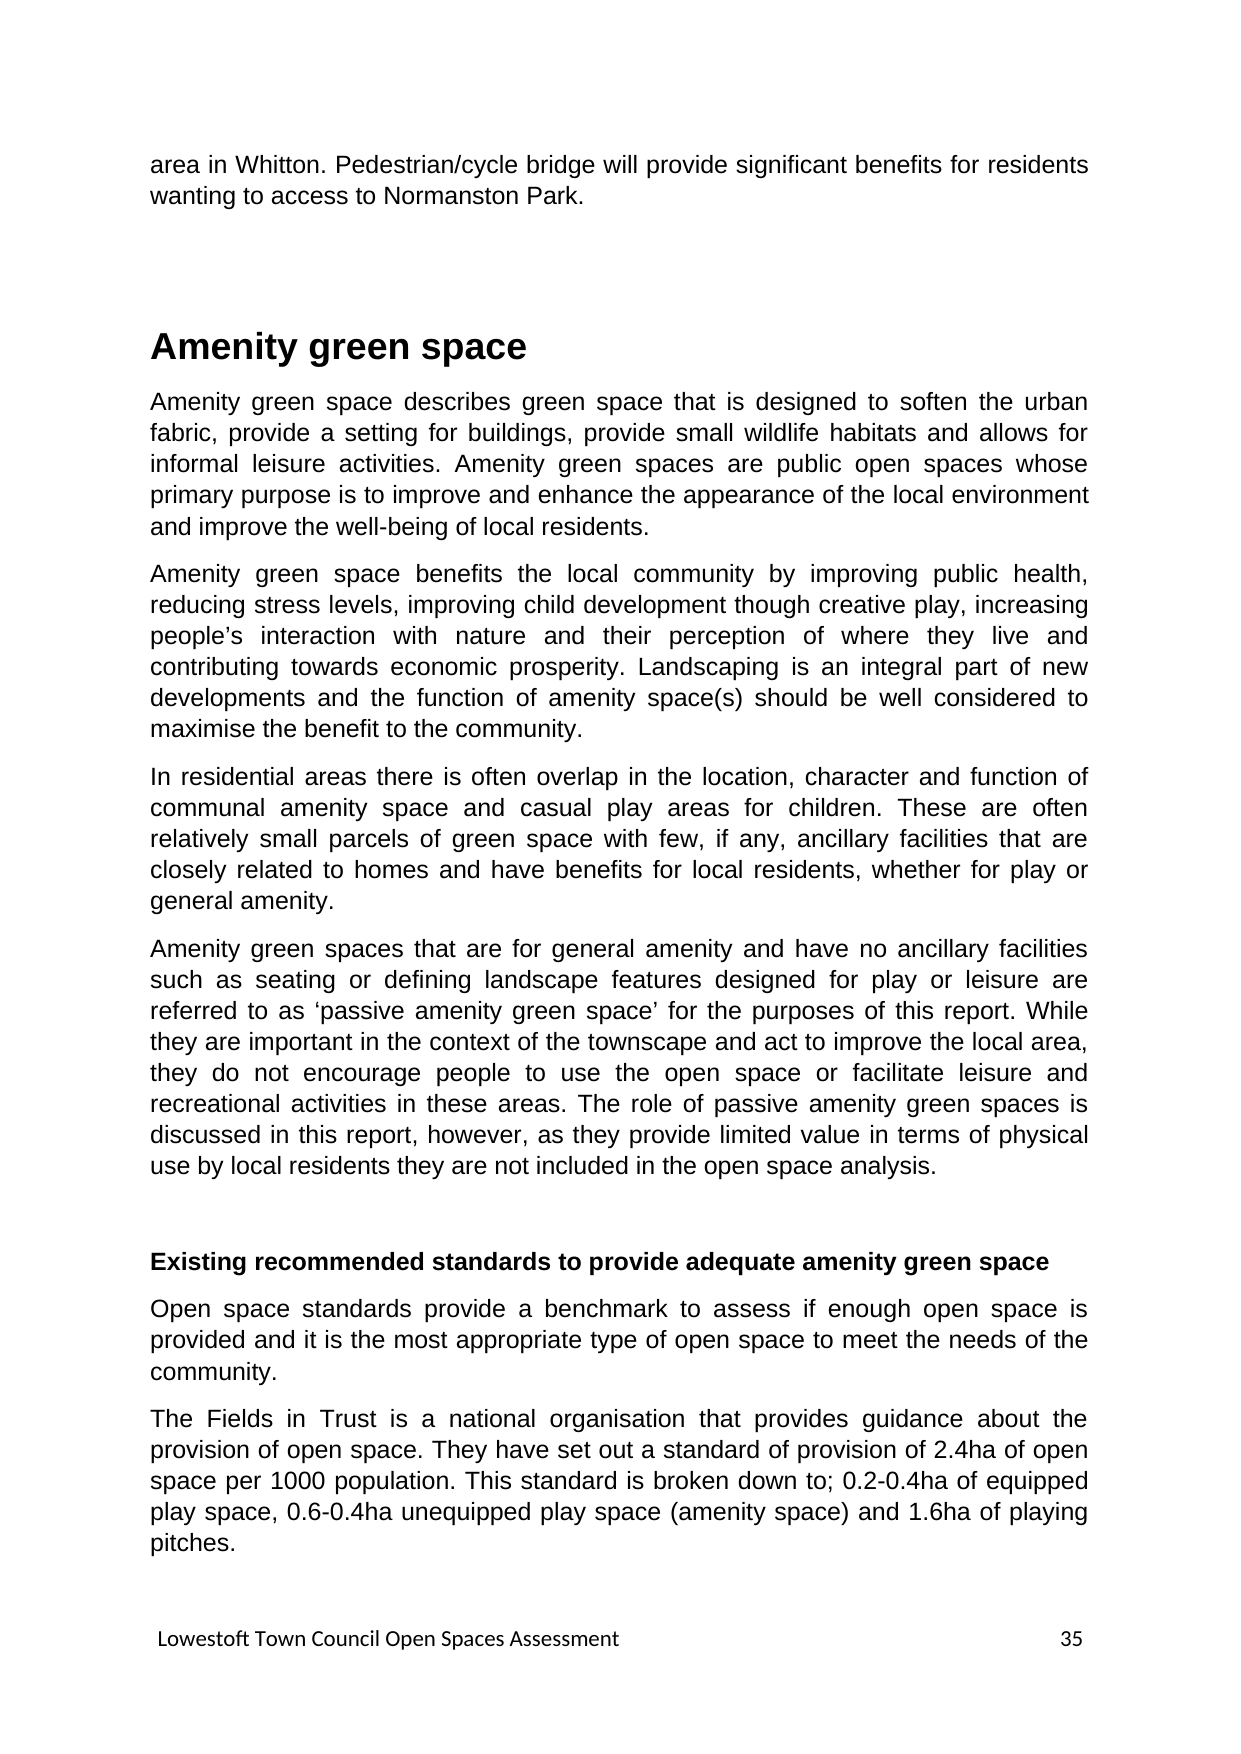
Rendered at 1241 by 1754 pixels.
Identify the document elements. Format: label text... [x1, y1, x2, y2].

text Amenity green space describes green space that is designed to soften the urban fabric, provide a setting for buildings, provide small wildlife habitats and allows for informal leisure activities. Amenity green spaces are public open spaces whose primary purpose is to improve and enhance the appearance of the local environment and improve the well-being of local residents. [150, 387, 1090, 540]
text Open space standards provide a benchmark to assess if enough open space is provided and it is the most appropriate type of open space to meet the needs of the community. [150, 1294, 1090, 1385]
text Amenity green space benefits the local community by improving public health, reducing stress levels, improving child development though creative play, increasing people’s interaction with nature and their perception of where they live and contributing towards economic prosperity. Landscaping is an integral part of new developments and the function of amenity space(s) should be well considered to maximise the benefit to the community. [150, 559, 1090, 743]
text Amenity green space [150, 324, 1090, 367]
text Existing recommended standards to provide adequate amenity green space [150, 1247, 1090, 1276]
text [150, 150, 1090, 210]
text In residential areas there is often overlap in the location, character and function of communal amenity space and casual play areas for children. These are often relatively small parcels of green space with few, if any, ancillary facilities that are closely related to homes and have benefits for local residents, whether for play or general amenity. [150, 762, 1090, 915]
text The Fields in Trust is a national organisation that provides guidance about the provision of open space. They have set out a standard of provision of 2.4ha of open space per 1000 population. This standard is broken down to; 0.2-0.4ha of equipped play space, 0.6-0.4ha unequipped play space (amenity space) and 1.6ha of playing pitches. [150, 1404, 1090, 1557]
text Amenity green spaces that are for general amenity and have no ancillary facilities such as seating or defining landscape features designed for play or leisure are referred to as ‘passive amenity green space’ for the purposes of this report. While they are important in the context of the townscape and act to improve the local area, they do not encourage people to use the open space or facilitate leisure and recreational activities in these areas. The role of passive amenity green spaces is discussed in this report, however, as they provide limited value in terms of physical use by local residents they are not included in the open space analysis. [150, 934, 1090, 1180]
